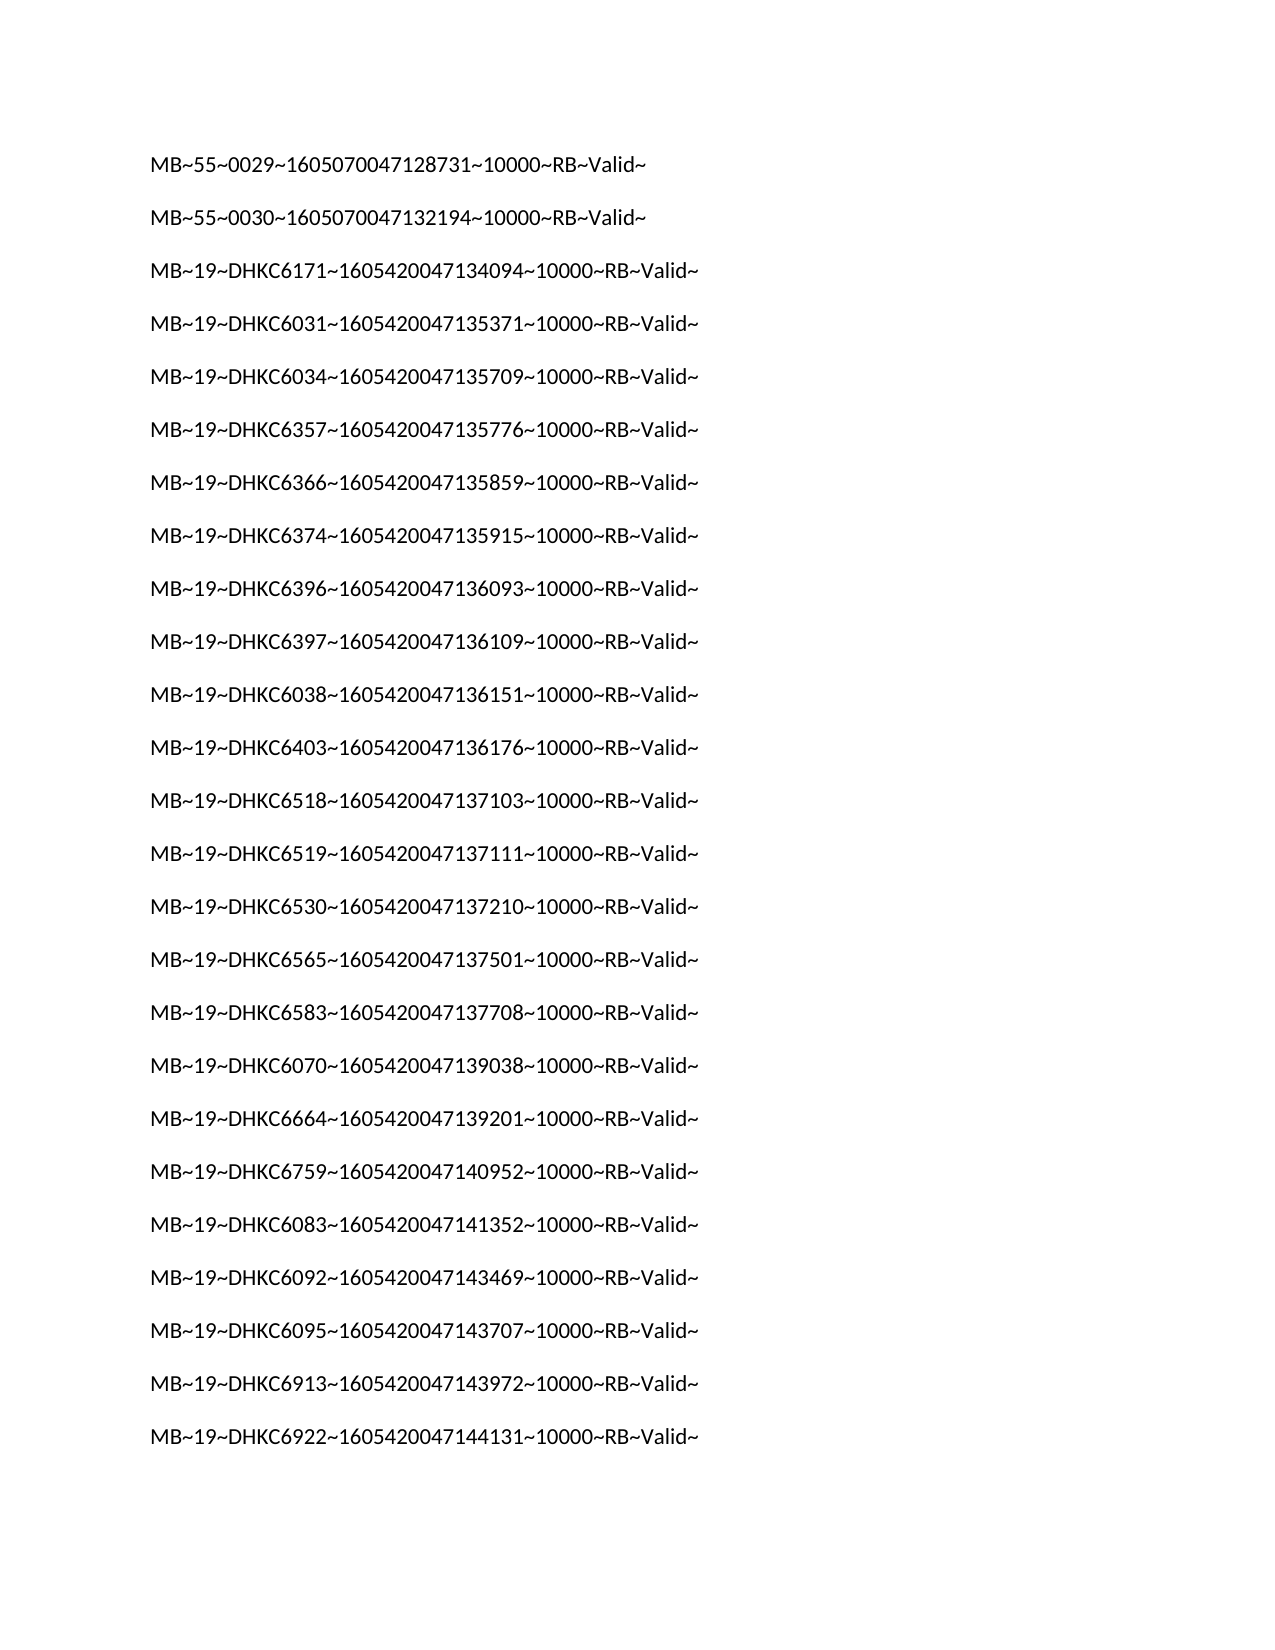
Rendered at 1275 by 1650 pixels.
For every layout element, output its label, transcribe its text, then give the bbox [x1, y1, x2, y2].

text MB~19~DHKC6034~1605420047135709~10000~RB~Valid~ [150, 362, 1125, 390]
text MB~19~DHKC6913~1605420047143972~10000~RB~Valid~ [150, 1369, 1125, 1397]
text MB~19~DHKC6357~1605420047135776~10000~RB~Valid~ [150, 415, 1125, 443]
text MB~19~DHKC6038~1605420047136151~10000~RB~Valid~ [150, 680, 1125, 708]
text MB~19~DHKC6922~1605420047144131~10000~RB~Valid~ [150, 1422, 1125, 1451]
text MB~19~DHKC6374~1605420047135915~10000~RB~Valid~ [150, 521, 1125, 549]
text MB~55~0029~1605070047128731~10000~RB~Valid~ [150, 150, 1125, 178]
text MB~19~DHKC6171~1605420047134094~10000~RB~Valid~ [150, 256, 1125, 284]
text MB~19~DHKC6565~1605420047137501~10000~RB~Valid~ [150, 945, 1125, 973]
text MB~19~DHKC6396~1605420047136093~10000~RB~Valid~ [150, 574, 1125, 602]
text MB~19~DHKC6095~1605420047143707~10000~RB~Valid~ [150, 1316, 1125, 1344]
text MB~19~DHKC6083~1605420047141352~10000~RB~Valid~ [150, 1210, 1125, 1238]
text MB~19~DHKC6031~1605420047135371~10000~RB~Valid~ [150, 309, 1125, 337]
text MB~55~0030~1605070047132194~10000~RB~Valid~ [150, 203, 1125, 231]
text MB~19~DHKC6070~1605420047139038~10000~RB~Valid~ [150, 1051, 1125, 1079]
text MB~19~DHKC6366~1605420047135859~10000~RB~Valid~ [150, 468, 1125, 496]
text MB~19~DHKC6519~1605420047137111~10000~RB~Valid~ [150, 839, 1125, 867]
text MB~19~DHKC6403~1605420047136176~10000~RB~Valid~ [150, 733, 1125, 761]
text MB~19~DHKC6397~1605420047136109~10000~RB~Valid~ [150, 627, 1125, 655]
text MB~19~DHKC6092~1605420047143469~10000~RB~Valid~ [150, 1263, 1125, 1291]
text MB~19~DHKC6664~1605420047139201~10000~RB~Valid~ [150, 1104, 1125, 1132]
text MB~19~DHKC6518~1605420047137103~10000~RB~Valid~ [150, 786, 1125, 814]
text MB~19~DHKC6759~1605420047140952~10000~RB~Valid~ [150, 1157, 1125, 1185]
text MB~19~DHKC6530~1605420047137210~10000~RB~Valid~ [150, 892, 1125, 920]
text MB~19~DHKC6583~1605420047137708~10000~RB~Valid~ [150, 998, 1125, 1026]
